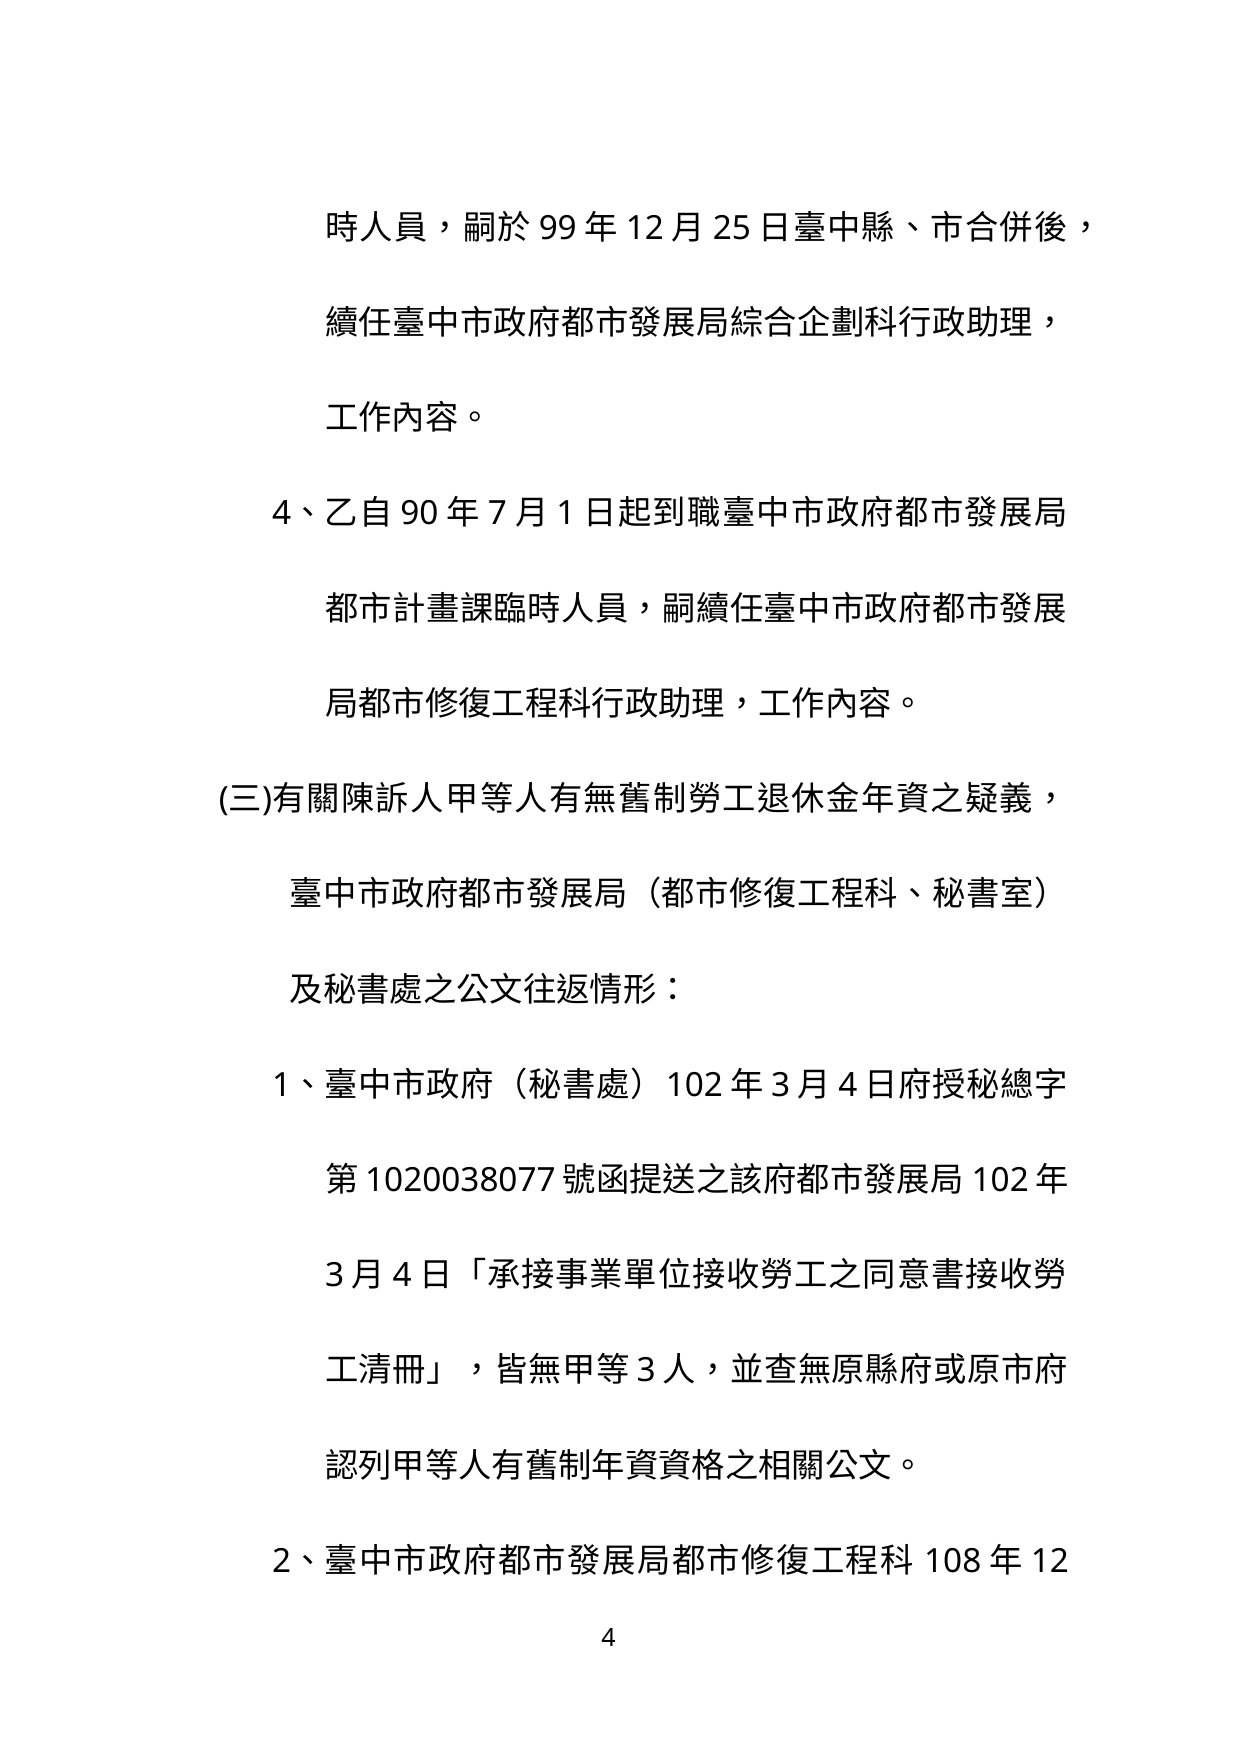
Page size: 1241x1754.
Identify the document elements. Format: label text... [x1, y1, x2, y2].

subtitle 臺中市政府（秘書處）102年3月4日府授秘總字第1020038077號函提送之該府都市發展局102年3月4日「承接事業單位接收勞工之同意書接收勞工清冊」，皆無甲等3人，並查無原縣府或原市府認列甲等人有舊制年資資格之相關公文。 [272, 1034, 1069, 1510]
subtitle 丁自86年3月5日起到職原臺中縣政府工務處臨時人員，嗣於99年12月25日臺中縣、市合併後，續任臺中市政府都市發展局綜合企劃科行政助理，工作內容。 [272, 177, 1069, 463]
subtitle 有關陳訴人甲等人有無舊制勞工退休金年資之疑義，臺中市政府都市發展局（都市修復工程科、秘書室）及秘書處之公文往返情形： [218, 748, 1069, 1034]
subtitle 乙自90年7月1日起到職臺中市政府都市發展局都市計畫課臨時人員，嗣續任臺中市政府都市發展局都市修復工程科行政助理，工作內容。 [272, 463, 1069, 748]
subtitle 臺中市政府都市發展局都市修復工程科108年12月10日簽：「擬辦：本科彙整適用勞動基準法同仁勞工退休金清冊如後，陳核後送秘書室。」該勞工退休金清冊，有行政助理甲等4人，並自94年7月1日以後改新制勞工退休金。 [272, 1510, 1069, 1605]
